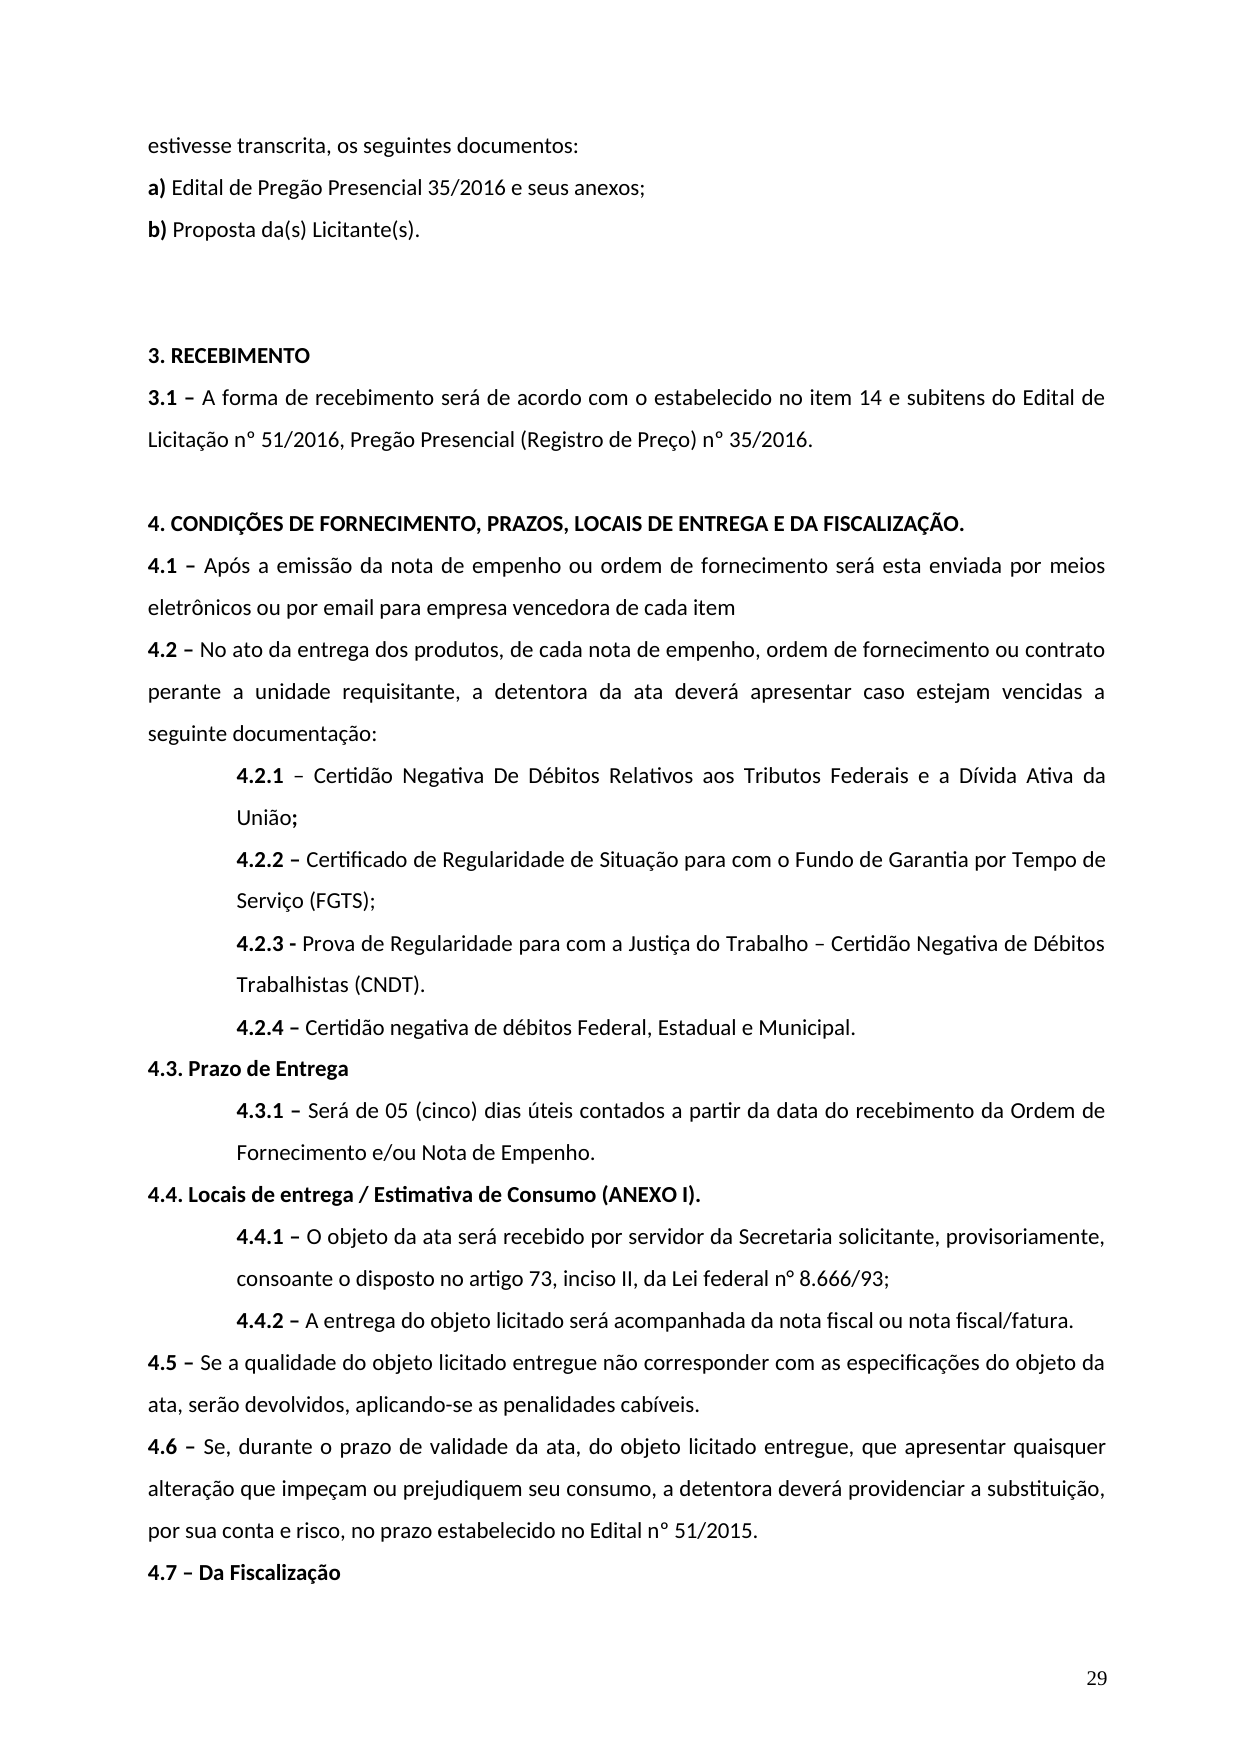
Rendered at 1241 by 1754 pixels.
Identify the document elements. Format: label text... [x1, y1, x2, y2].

text b) Proposta da(s) Licitante(s). [148, 215, 1107, 243]
text 4.1 – Após a emissão da nota de empenho ou ordem de fornecimento será esta enviada por meios eletrônicos ou por email para empresa vencedora de cada item [148, 551, 1107, 621]
text 4.6 – Se, durante o prazo de validade da ata, do objeto licitado entregue, que apresentar quaisquer alteração que impeçam ou prejudiquem seu consumo, a detentora deverá providenciar a substituição, por sua conta e risco, no prazo estabelecido no Edital nº 51/2015. [148, 1432, 1107, 1544]
text 4. CONDIÇÕES DE FORNECIMENTO, PRAZOS, LOCAIS DE ENTREGA E DA FISCALIZAÇÃO. [148, 509, 1107, 537]
text 4.4.1 – O objeto da ata será recebido por servidor da Secretaria solicitante, provisoriamente, consoante o disposto no artigo 73, inciso II, da Lei federal n° 8.666/93; [236, 1222, 1107, 1292]
text 4.7 – Da Fiscalização [148, 1558, 1107, 1586]
text 4.2.2 – Certificado de Regularidade de Situação para com o Fundo de Garantia por Tempo de Serviço (FGTS); [236, 845, 1107, 915]
text 4.5 – Se a qualidade do objeto licitado entregue não corresponder com as especificações do objeto da ata, serão devolvidos, aplicando-se as penalidades cabíveis. [148, 1348, 1107, 1418]
text 4.2.1 – Certidão Negativa De Débitos Relativos aos Tributos Federais e a Dívida Ativa da União; [236, 761, 1107, 831]
text 3.1 – A forma de recebimento será de acordo com o estabelecido no item 14 e subitens do Edital de Licitação nº 51/2016, Pregão Presencial (Registro de Preço) nº 35/2016. [148, 383, 1107, 453]
text 4.2.3 - Prova de Regularidade para com a Justiça do Trabalho – Certidão Negativa de Débitos Trabalhistas (CNDT). [236, 929, 1107, 999]
text 4.2 – No ato da entrega dos produtos, de cada nota de empenho, ordem de fornecimento ou contrato perante a unidade requisitante, a detentora da ata deverá apresentar caso estejam vencidas a seguinte documentação: [148, 635, 1107, 747]
text 4.4.2 – A entrega do objeto licitado será acompanhada da nota fiscal ou nota fiscal/fatura. [236, 1306, 1107, 1334]
text 4.2.4 – Certidão negativa de débitos Federal, Estadual e Municipal. [236, 1013, 1107, 1041]
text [148, 131, 1107, 159]
text 4.4. Locais de entrega / Estimativa de Consumo (ANEXO I). [148, 1181, 1107, 1208]
text a) Edital de Pregão Presencial 35/2016 e seus anexos; [148, 173, 1107, 201]
text 4.3. Prazo de Entrega [148, 1054, 1107, 1083]
text 3. RECEBIMENTO [148, 341, 1107, 369]
text 4.3.1 – Será de 05 (cinco) dias úteis contados a partir da data do recebimento da Ordem de Fornecimento e/ou Nota de Empenho. [236, 1097, 1107, 1167]
